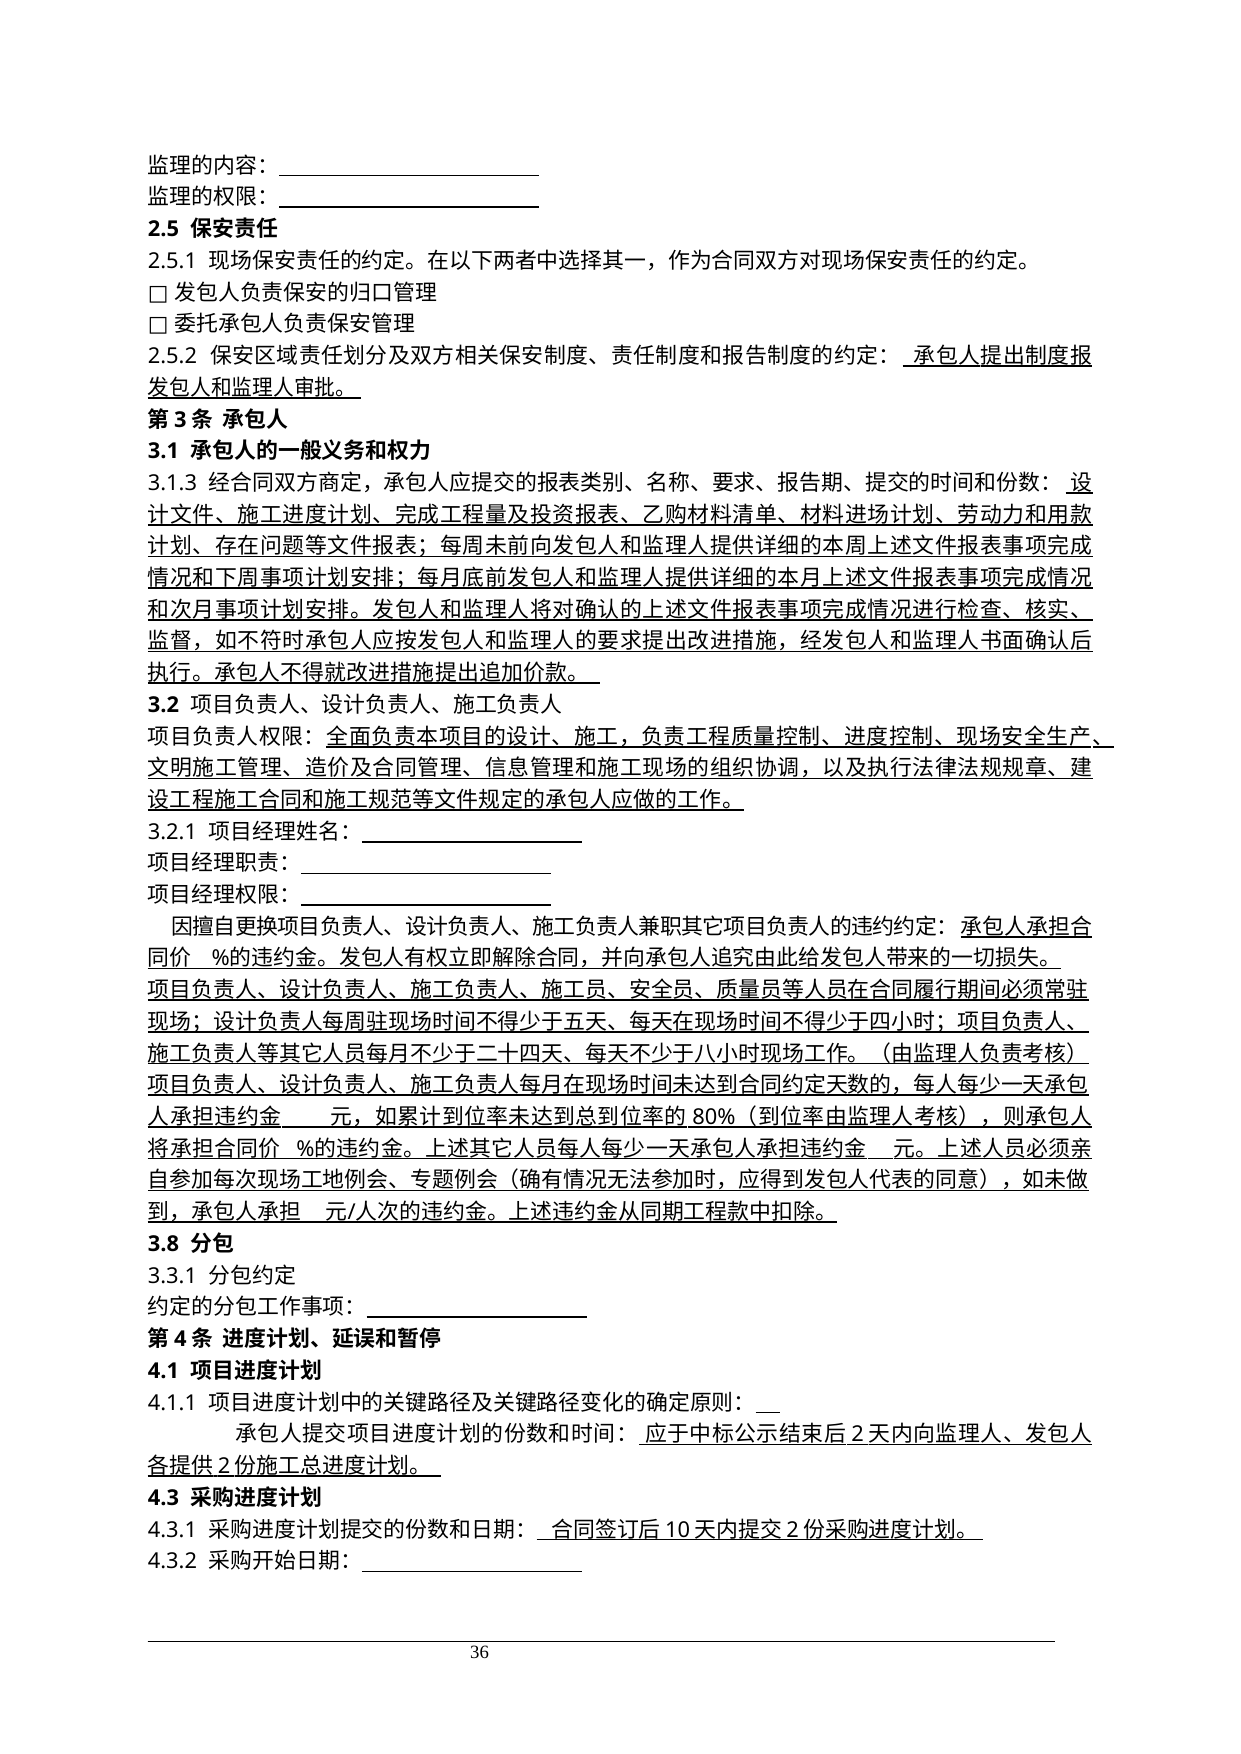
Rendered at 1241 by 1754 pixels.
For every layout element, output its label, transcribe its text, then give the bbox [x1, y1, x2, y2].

text 4.3 采购进度计划 [148, 1480, 1092, 1512]
text 2.5.2 保安区域责任划分及双方相关保安制度、责任制度和报告制度的约定： 承包人提出制度报发包人和监理人审批。 [148, 338, 1092, 402]
text 3.1.3 经合同双方商定，承包人应提交的报表类别、名称、要求、报告期、提交的时间和份数： 设计文件、施工进度计划、完成工程量及投资报表、乙购材料清单、材料进场计划、劳动力和用款计划、存在问题等文件报表；每周未前向发包人和监理人提供详细的本周上述文件报表事项完成情况和下周事项计划安排；每月底前发包人和监理人提供详细的本月上述文件报表事项完成情况和次月事项计划安排。发包人和监理人将对确认的上述文件报表事项完成情况进行检查、核实、监督，如不符时承包人应按发包人和监理人的要求提出改进措施，经发包人和监理人书面确认后执行。承包人不得就改进措施提出追加价款。 [148, 465, 1092, 524]
text 4.3.1 采购进度计划提交的份数和日期： 合同签订后10天内提交2份采购进度计划。 [148, 1512, 1092, 1543]
text 项目负责人、设计负责人、施工负责人每月在现场时间未达到合同约定天数的，每人每少一天承包人承担违约金 元，如累计到位率未达到总到位率的80%（到位率由监理人考核），则承包人将承担合同价 %的违约金。上述其它人员每人每少一天承包人承担违约金 元。上述人员必须亲自参加每次现场工地例会、专题例会（确有情况无法参加时，应得到发包人代表的同意），如未做到，承包人承担 元/人次的违约金。上述违约金从同期工程款中扣除。 [148, 1127, 1092, 1158]
text 因擅自更换项目负责人、设计负责人、施工负责人兼职其它项目负责人的违约约定：承包人承担合同价 %的违约金。发包人有权立即解除合同，并向承包人追究由此给发包人带来的一切损失。 [148, 909, 1092, 972]
text 项目负责人、设计负责人、施工负责人每月在现场时间未达到合同约定天数的，每人每少一天承包人承担违约金 元，如累计到位率未达到总到位率的80%（到位率由监理人考核），则承包人将承担合同价 %的违约金。上述其它人员每人每少一天承包人承担违约金 元。上述人员必须亲自参加每次现场工地例会、专题例会（确有情况无法参加时，应得到发包人代表的同意），如未做到，承包人承担 元/人次的违约金。上述违约金从同期工程款中扣除。 [148, 1067, 1092, 1126]
text 3.2 项目负责人、设计负责人、施工负责人 [148, 687, 1092, 719]
text 2.5.1 现场保安责任的约定。在以下两者中选择其一，作为合同双方对现场保安责任的约定。 [148, 243, 1092, 274]
text 第3条 承包人 [148, 402, 1092, 433]
text 3.1.3 经合同双方商定，承包人应提交的报表类别、名称、要求、报告期、提交的时间和份数： 设计文件、施工进度计划、完成工程量及投资报表、乙购材料清单、材料进场计划、劳动力和用款计划、存在问题等文件报表；每周未前向发包人和监理人提供详细的本周上述文件报表事项完成情况和下周事项计划安排；每月底前发包人和监理人提供详细的本月上述文件报表事项完成情况和次月事项计划安排。发包人和监理人将对确认的上述文件报表事项完成情况进行检查、核实、监督，如不符时承包人应按发包人和监理人的要求提出改进措施，经发包人和监理人书面确认后执行。承包人不得就改进措施提出追加价款。 [148, 652, 1092, 687]
text 4.3.2 采购开始日期： [148, 1543, 1092, 1575]
text 3.8 分包 [148, 1226, 1092, 1258]
text 监理的内容： [148, 148, 1092, 179]
text 第4条 进度计划、延误和暂停 [148, 1321, 1092, 1353]
text 3.1 承包人的一般义务和权力 [148, 433, 1092, 465]
text □ 发包人负责保安的归口管理 [148, 274, 1092, 306]
text 4.1 项目进度计划 [148, 1353, 1092, 1384]
text 3.3.1 分包约定 [148, 1258, 1092, 1289]
text 4.1.1 项目进度计划中的关键路径及关键路径变化的确定原则： [148, 1384, 1092, 1416]
text 项目负责人权限：全面负责本项目的设计、施工，负责工程质量控制、进度控制、现场安全生产、文明施工管理、造价及合同管理、信息管理和施工现场的组织协调，以及执行法律法规规章、建设工程施工合同和施工规范等文件规定的承包人应做的工作。 [148, 779, 1092, 814]
text 约定的分包工作事项： [148, 1289, 1092, 1321]
text 2.5 保安责任 [148, 211, 1092, 243]
text 项目经理职责： [148, 845, 1092, 877]
text 3.2.1 项目经理姓名： [148, 814, 1092, 845]
text □ 委托承包人负责保安管理 [148, 306, 1092, 338]
text 项目经理权限： [148, 877, 1092, 909]
text 承包人提交项目进度计划的份数和时间： 应于中标公示结束后2天内向监理人、发包人各提供2份施工总进度计划。 [148, 1416, 1092, 1480]
text 项目负责人权限：全面负责本项目的设计、施工，负责工程质量控制、进度控制、现场安全生产、文明施工管理、造价及合同管理、信息管理和施工现场的组织协调，以及执行法律法规规章、建设工程施工合同和施工规范等文件规定的承包人应做的工作。 [148, 719, 1092, 778]
text 项目负责人、设计负责人、施工负责人每月在现场时间未达到合同约定天数的，每人每少一天承包人承担违约金 元，如累计到位率未达到总到位率的80%（到位率由监理人考核），则承包人将承担合同价 %的违约金。上述其它人员每人每少一天承包人承担违约金 元。上述人员必须亲自参加每次现场工地例会、专题例会（确有情况无法参加时，应得到发包人代表的同意），如未做到，承包人承担 元/人次的违约金。上述违约金从同期工程款中扣除。 [148, 1159, 1092, 1226]
text 项目负责人、设计负责人、施工负责人、施工员、安全员、质量员等人员在合同履行期间必须常驻现场；设计负责人每周驻现场时间不得少于五天、每天在现场时间不得少于四小时；项目负责人、施工负责人等其它人员每月不少于二十四天、每天不少于八小时现场工作。（由监理人负责考核） [148, 972, 1092, 1067]
text 监理的权限： [148, 179, 1092, 211]
